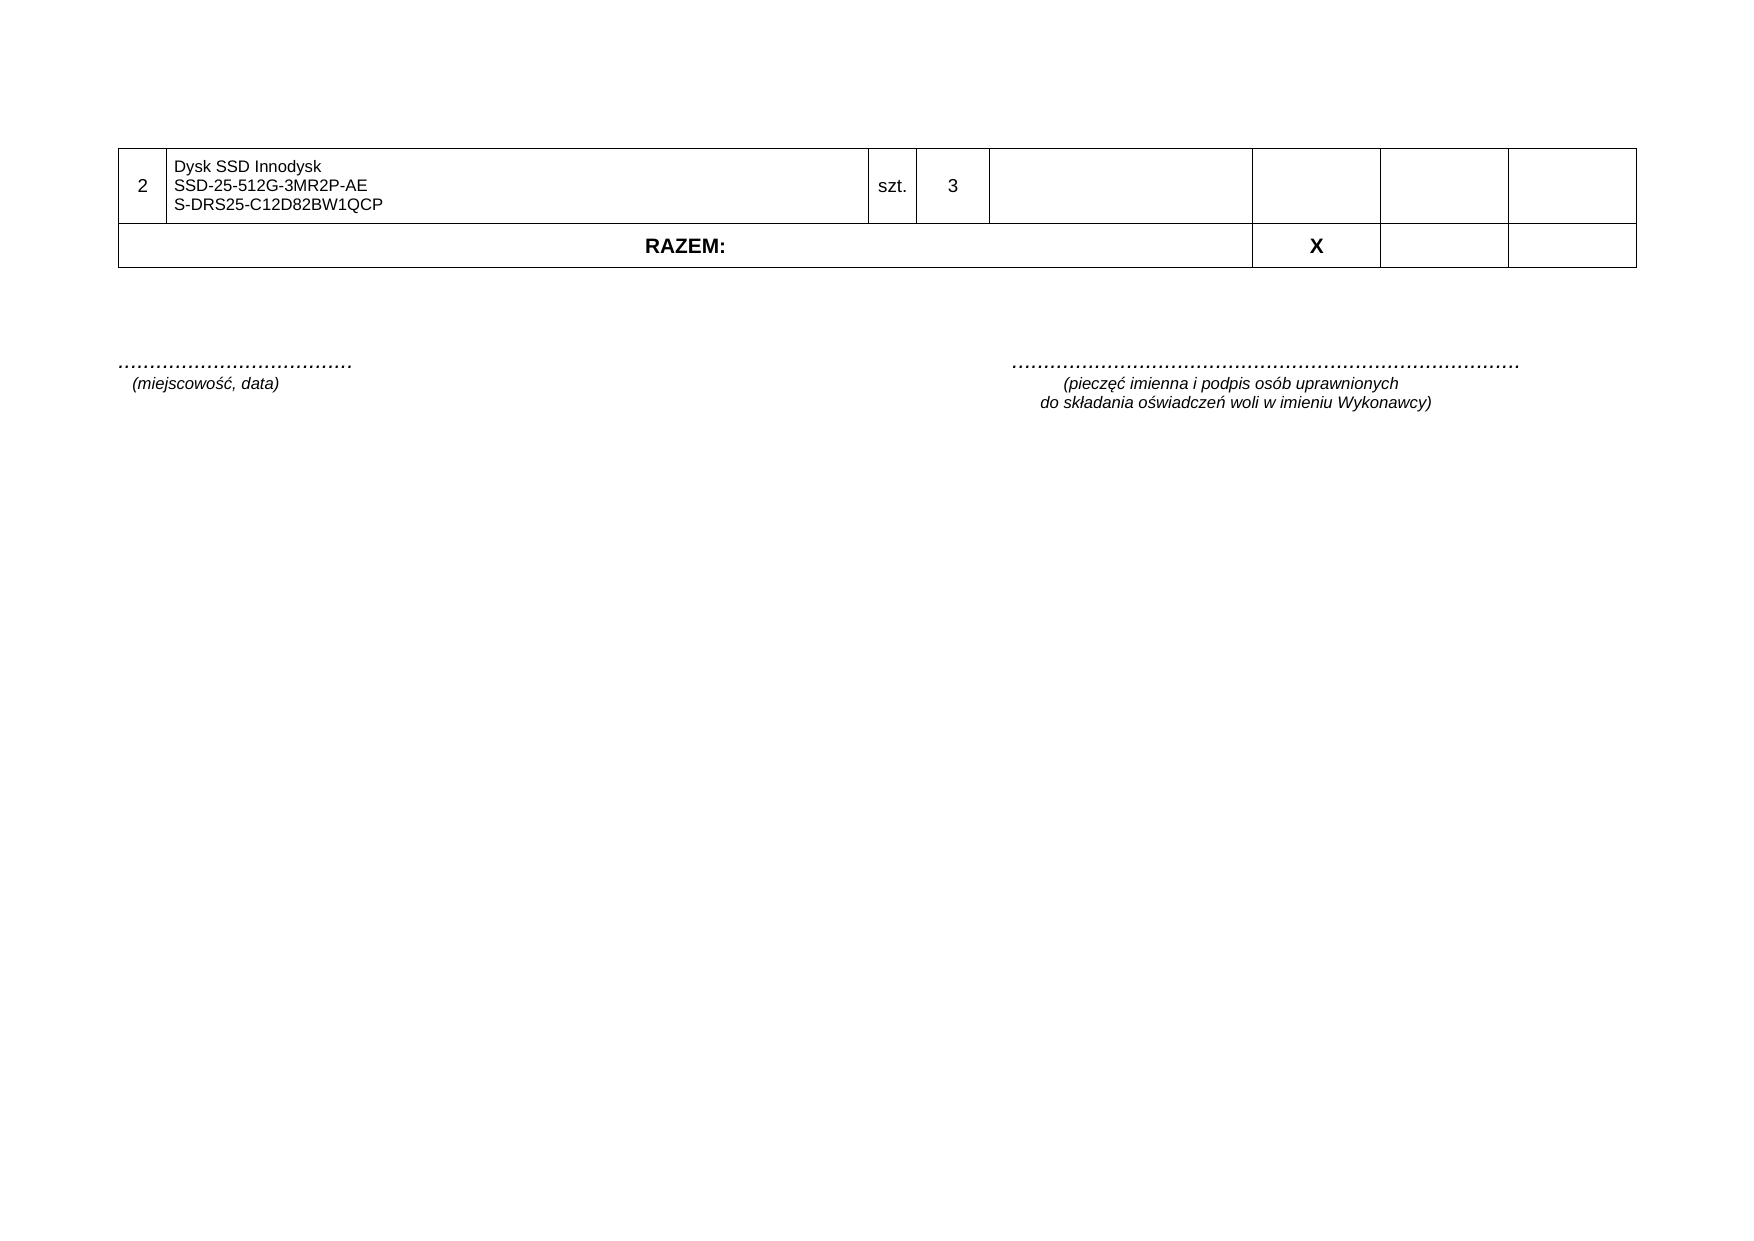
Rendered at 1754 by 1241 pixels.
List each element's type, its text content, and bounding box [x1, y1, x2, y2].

table_cell szt. [869, 149, 916, 223]
table_cell 3 [917, 149, 989, 223]
table_cell RAZEM: [119, 224, 1252, 267]
table_cell [1509, 224, 1636, 267]
text do składania oświadczeń woli w imieniu Wykonawcy) [118, 393, 1633, 412]
table_cell [990, 149, 1252, 223]
table_cell [1381, 149, 1508, 223]
table_cell 2 [119, 149, 166, 223]
table_cell Dysk SSD Innodysk SSD-25-512G-3MR2P-AE S-DRS25-C12D82BW1QCP [167, 149, 868, 223]
table_cell [1253, 149, 1380, 223]
table_cell X [1253, 224, 1380, 267]
table_cell [1509, 149, 1636, 223]
table_cell [1381, 224, 1508, 267]
text (miejscowość, data) (pieczęć imienna i podpis osób uprawnionych [118, 374, 1633, 393]
text ..................................... ................................................................................ [118, 347, 1633, 374]
